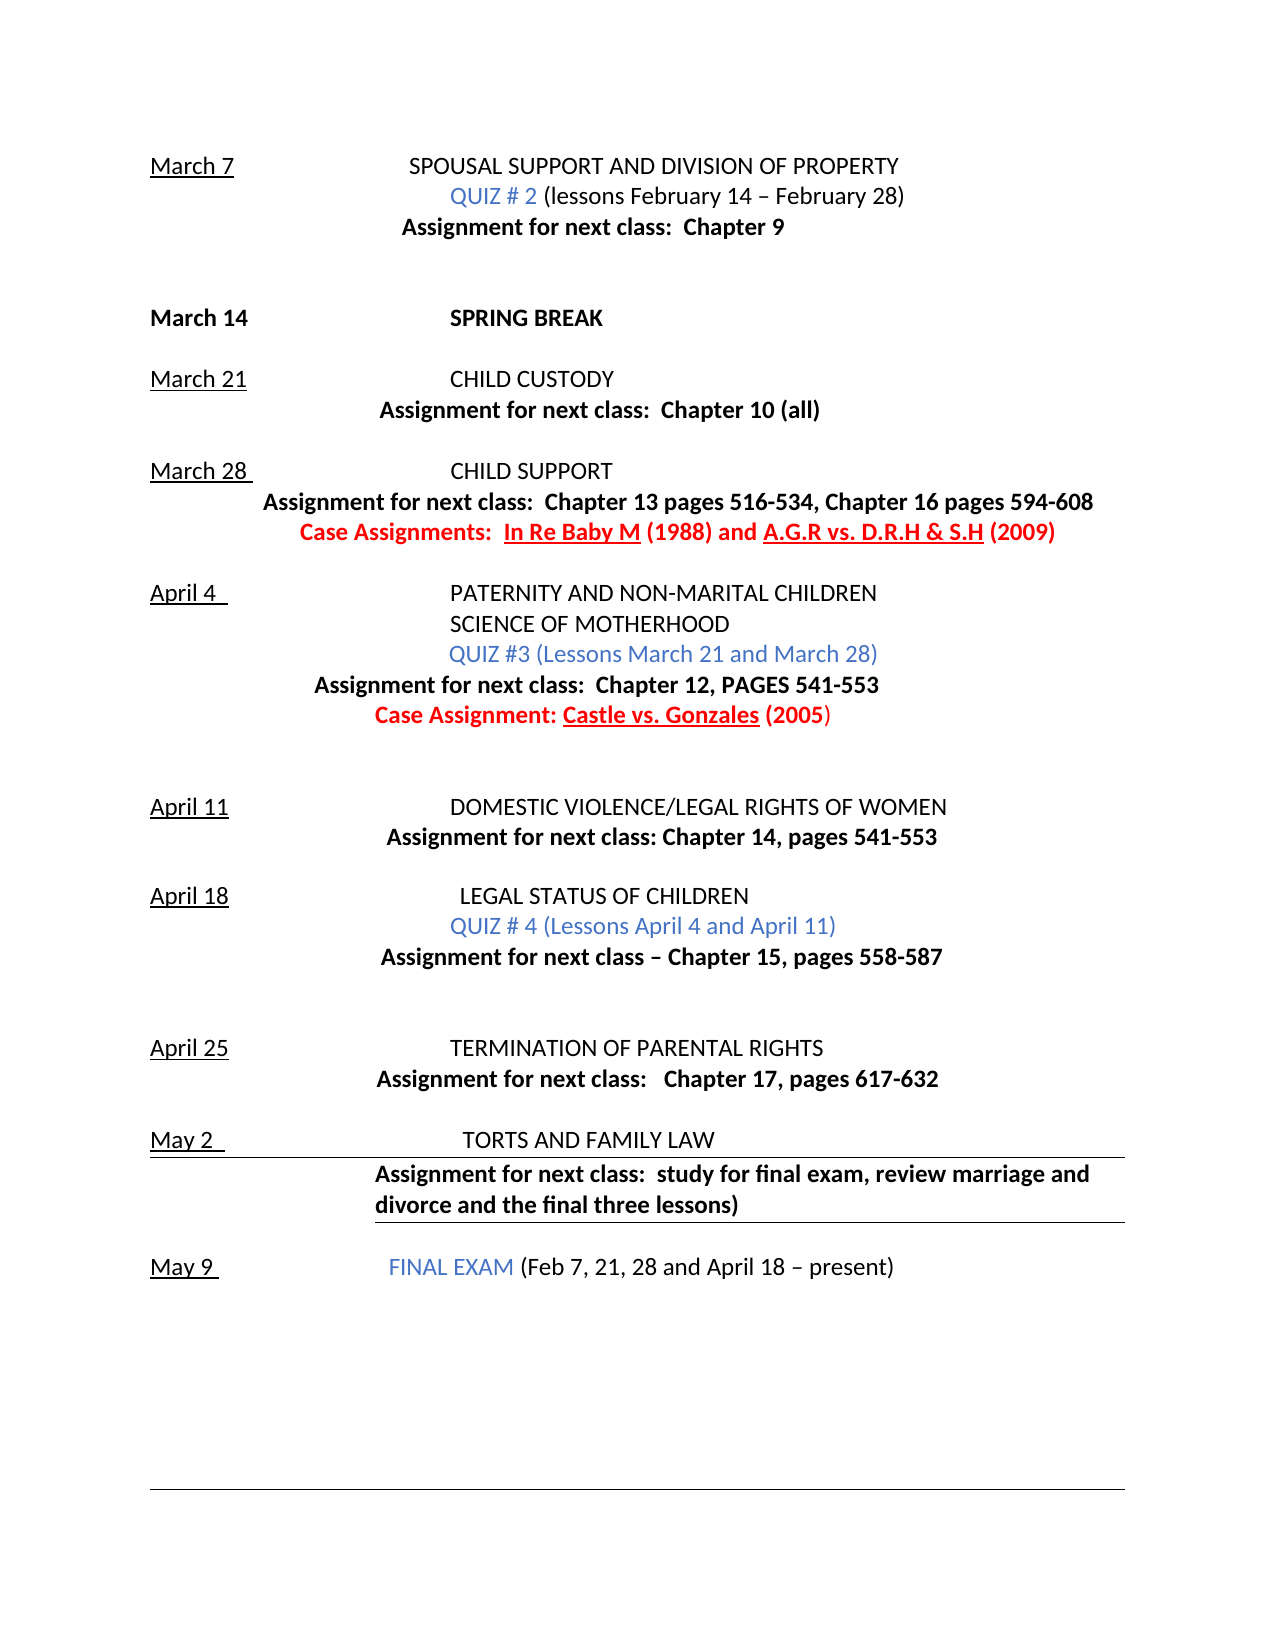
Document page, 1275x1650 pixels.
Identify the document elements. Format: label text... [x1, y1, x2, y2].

text March 14 SPRING BREAK [150, 303, 1125, 333]
text March 7 SPOUSAL SUPPORT AND DIVISION OF PROPERTY [150, 150, 1125, 181]
text QUIZ #3 (Lessons March 21 and March 28) [150, 638, 1125, 669]
text Assignment for next class – Chapter 15, pages 558-587 [150, 941, 1125, 972]
text Assignment for next class: study for final exam, review marriage and divorce and the final three lessons) [375, 1158, 1125, 1222]
text Assignment for next class: Chapter 9 [150, 211, 1125, 242]
text SCIENCE OF MOTHERHOOD [150, 608, 1125, 638]
text March 21 CHILD CUSTODY [150, 364, 1125, 394]
text May 9 FINAL EXAM (Feb 7, 21, 28 and April 18 – present) [150, 1251, 1125, 1312]
text QUIZ # 2 (lessons February 14 – February 28) [150, 181, 1125, 211]
text QUIZ # 4 (Lessons April 4 and April 11) [150, 911, 1125, 941]
text Assignment for next class: Chapter 14, pages 541-553 [150, 821, 1125, 852]
text Assignment for next class: Chapter 10 (all) [150, 394, 1125, 425]
text April 11 DOMESTIC VIOLENCE/LEGAL RIGHTS OF WOMEN [150, 791, 1125, 821]
text March 28 CHILD SUPPORT [150, 455, 1125, 486]
text Assignment for next class: Chapter 13 pages 516-534, Chapter 16 pages 594-608 [150, 486, 1125, 516]
text Assignment for next class: Chapter 17, pages 617-632 [150, 1063, 1125, 1094]
text April 18 LEGAL STATUS OF CHILDREN [150, 880, 1125, 911]
text April 25 TERMINATION OF PARENTAL RIGHTS [150, 1033, 1125, 1063]
text April 4 PATERNITY AND NON-MARITAL CHILDREN [150, 577, 1125, 608]
text Case Assignment: Castle vs. Gonzales (2005) [150, 699, 1125, 730]
text Assignment for next class: Chapter 12, PAGES 541-553 [150, 669, 1125, 699]
text May 2 TORTS AND FAMILY LAW [150, 1124, 1125, 1157]
text Case Assignments: In Re Baby M (1988) and A.G.R vs. D.R.H & S.H (2009) [150, 516, 1125, 547]
